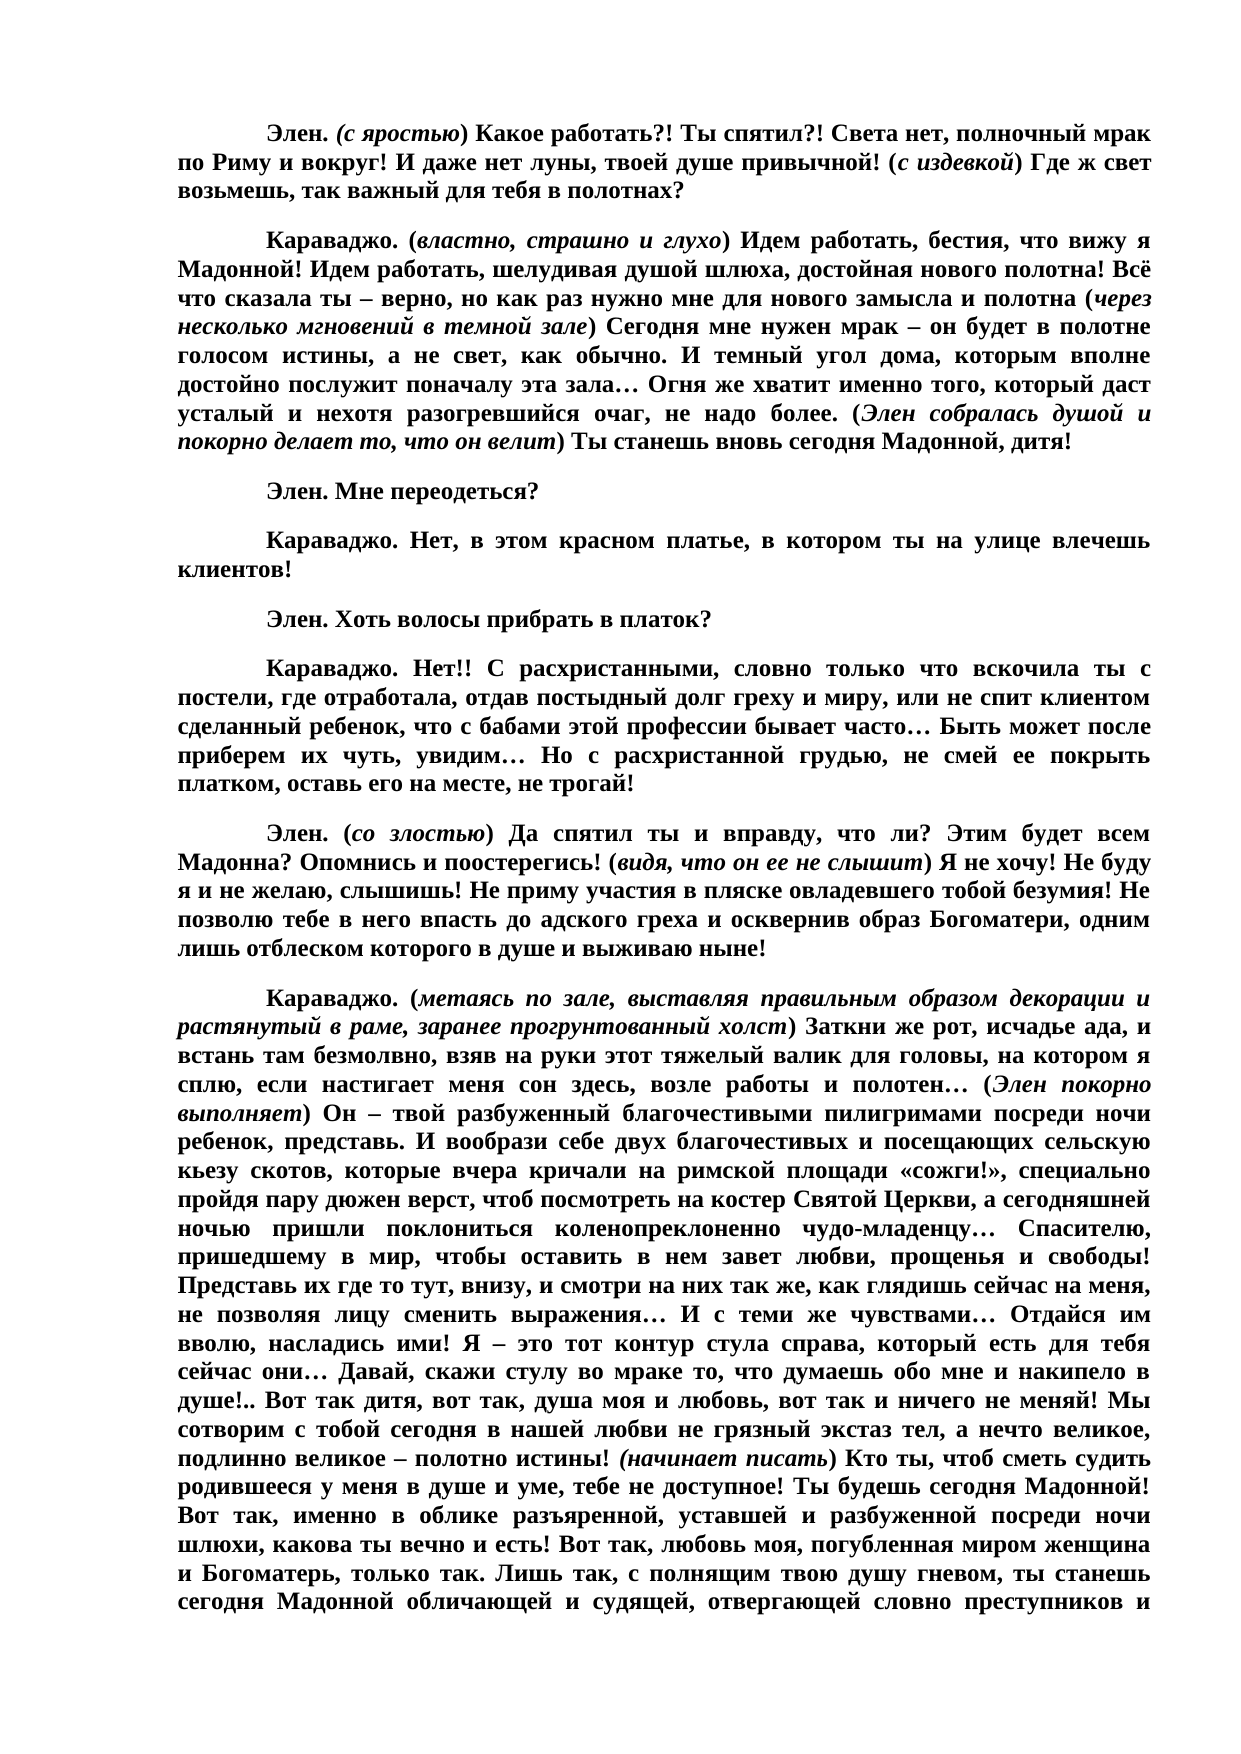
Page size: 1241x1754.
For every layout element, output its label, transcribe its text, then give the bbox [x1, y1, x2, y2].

text Элен. Хоть волосы прибрать в платок? [177, 604, 1152, 633]
text Элен. (со злостью) Да спятил ты и вправду, что ли? Этим будет всем Мадонна? Опомнись и поостерегись! (видя, что он ее не слышит) Я не хочу! Не буду я и не желаю, слышишь! Не приму участия в пляске овладевшего тобой безумия! Не позволю тебе в него впасть до адского греха и осквернив образ Богоматери, одним лишь отблеском которого в душе и выживаю ныне! [177, 818, 1152, 962]
text Караваджо. (властно, страшно и глухо) Идем работать, бестия, что вижу я Мадонной! Идем работать, шелудивая душой шлюха, достойная нового полотна! Всё что сказала ты – верно, но как раз нужно мне для нового замысла и полотна (через несколько мгновений в темной зале) Сегодня мне нужен мрак – он будет в полотне голосом истины, а не свет, как обычно. И темный угол дома, которым вполне достойно послужит поначалу эта зала… Огня же хватит именно того, который даст усталый и нехотя разогревшийся очаг, не надо более. (Элен собралась душой и покорно делает то, что он велит) Ты станешь вновь сегодня Мадонной, дитя! [177, 225, 1152, 455]
text Элен. Мне переодеться? [177, 476, 1152, 505]
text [177, 983, 1152, 1615]
text Караваджо. Нет!! С расхристанными, словно только что вскочила ты с постели, где отработала, отдав постыдный долг греху и миру, или не спит клиентом сделанный ребенок, что с бабами этой профессии бывает часто… Быть может после приберем их чуть, увидим… Но с расхристанной грудью, не смей ее покрыть платком, оставь его на месте, не трогай! [177, 653, 1152, 797]
text Элен. (с яростью) Какое работать?! Ты спятил?! Света нет, полночный мрак по Риму и вокруг! И даже нет луны, твоей душе привычной! (с издевкой) Где ж свет возьмешь, так важный для тебя в полотнах? [177, 118, 1152, 204]
text Караваджо. Нет, в этом красном платье, в котором ты на улице влечешь клиентов! [177, 526, 1152, 583]
